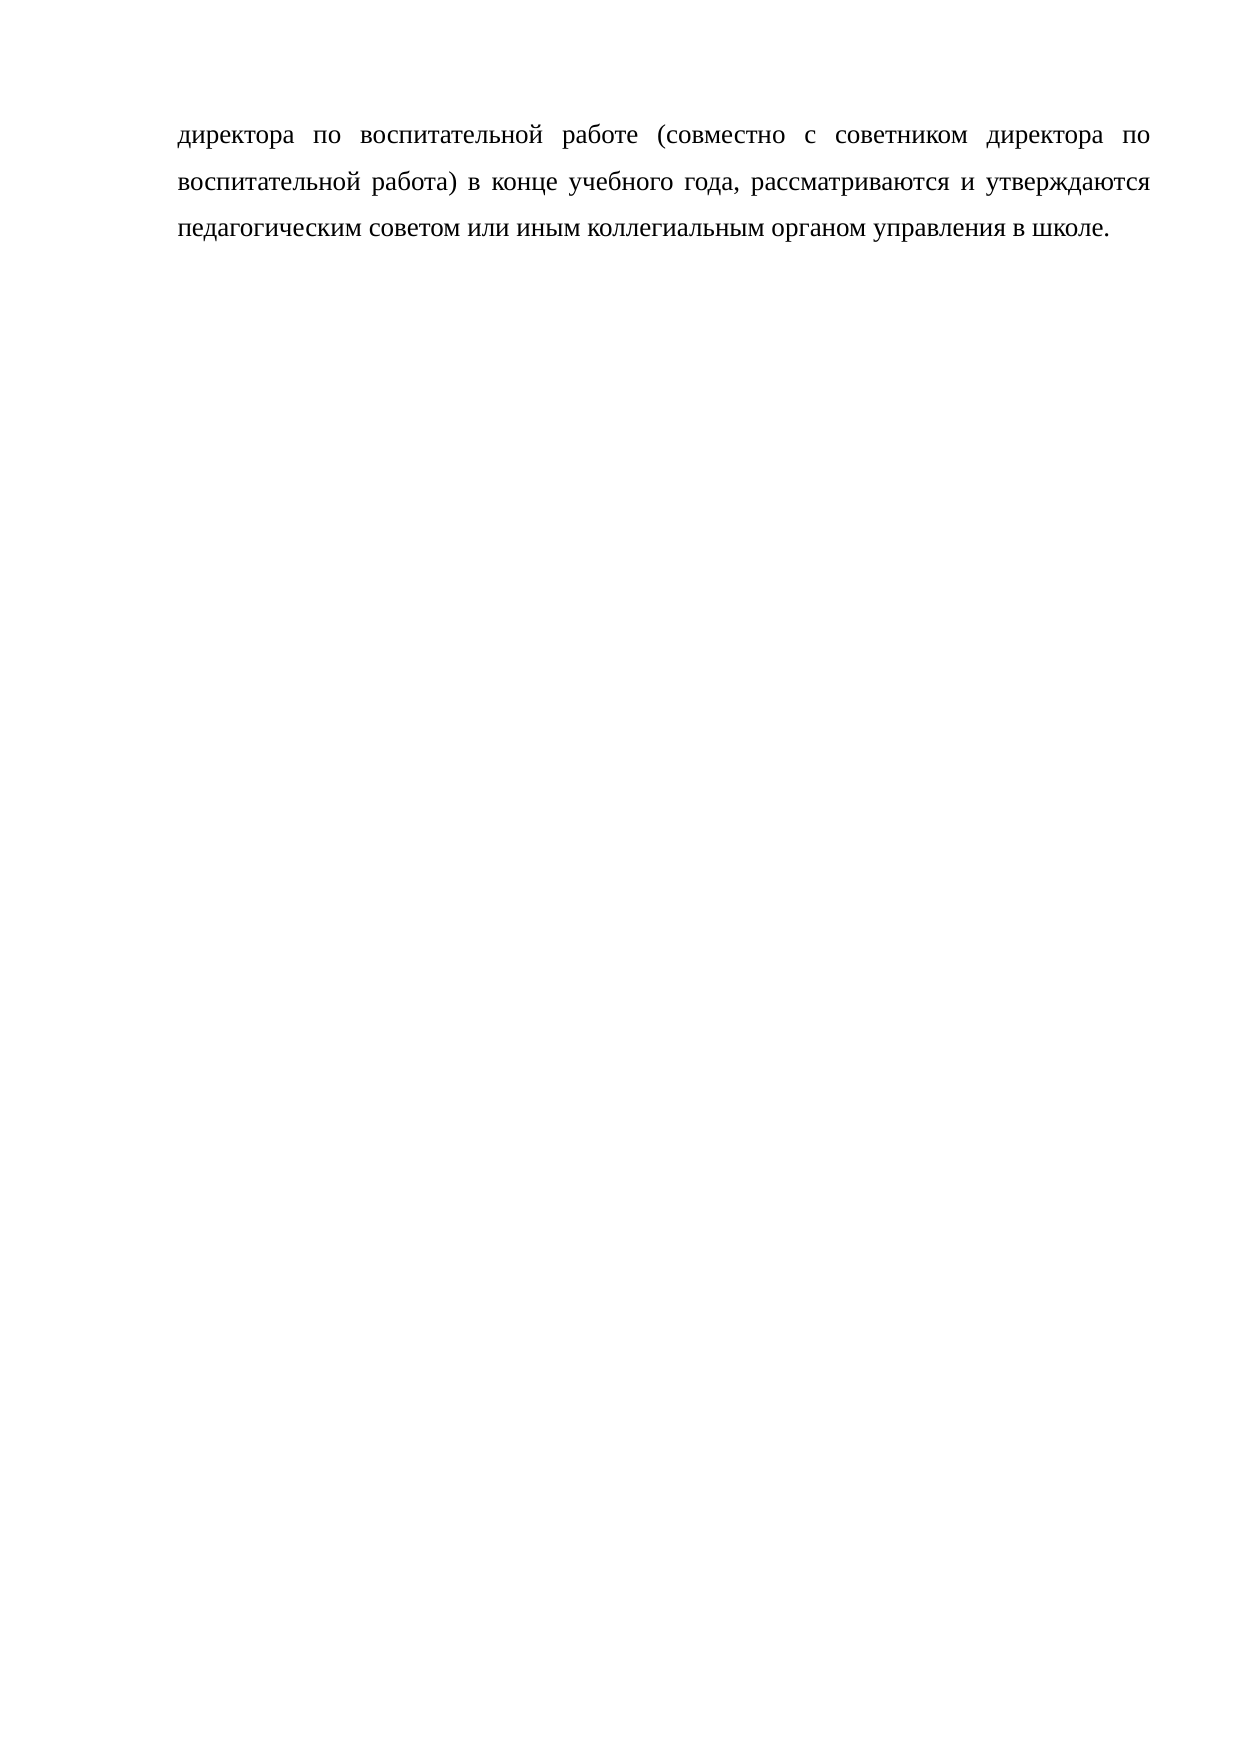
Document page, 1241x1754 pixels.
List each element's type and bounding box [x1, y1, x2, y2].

text [177, 118, 1152, 243]
